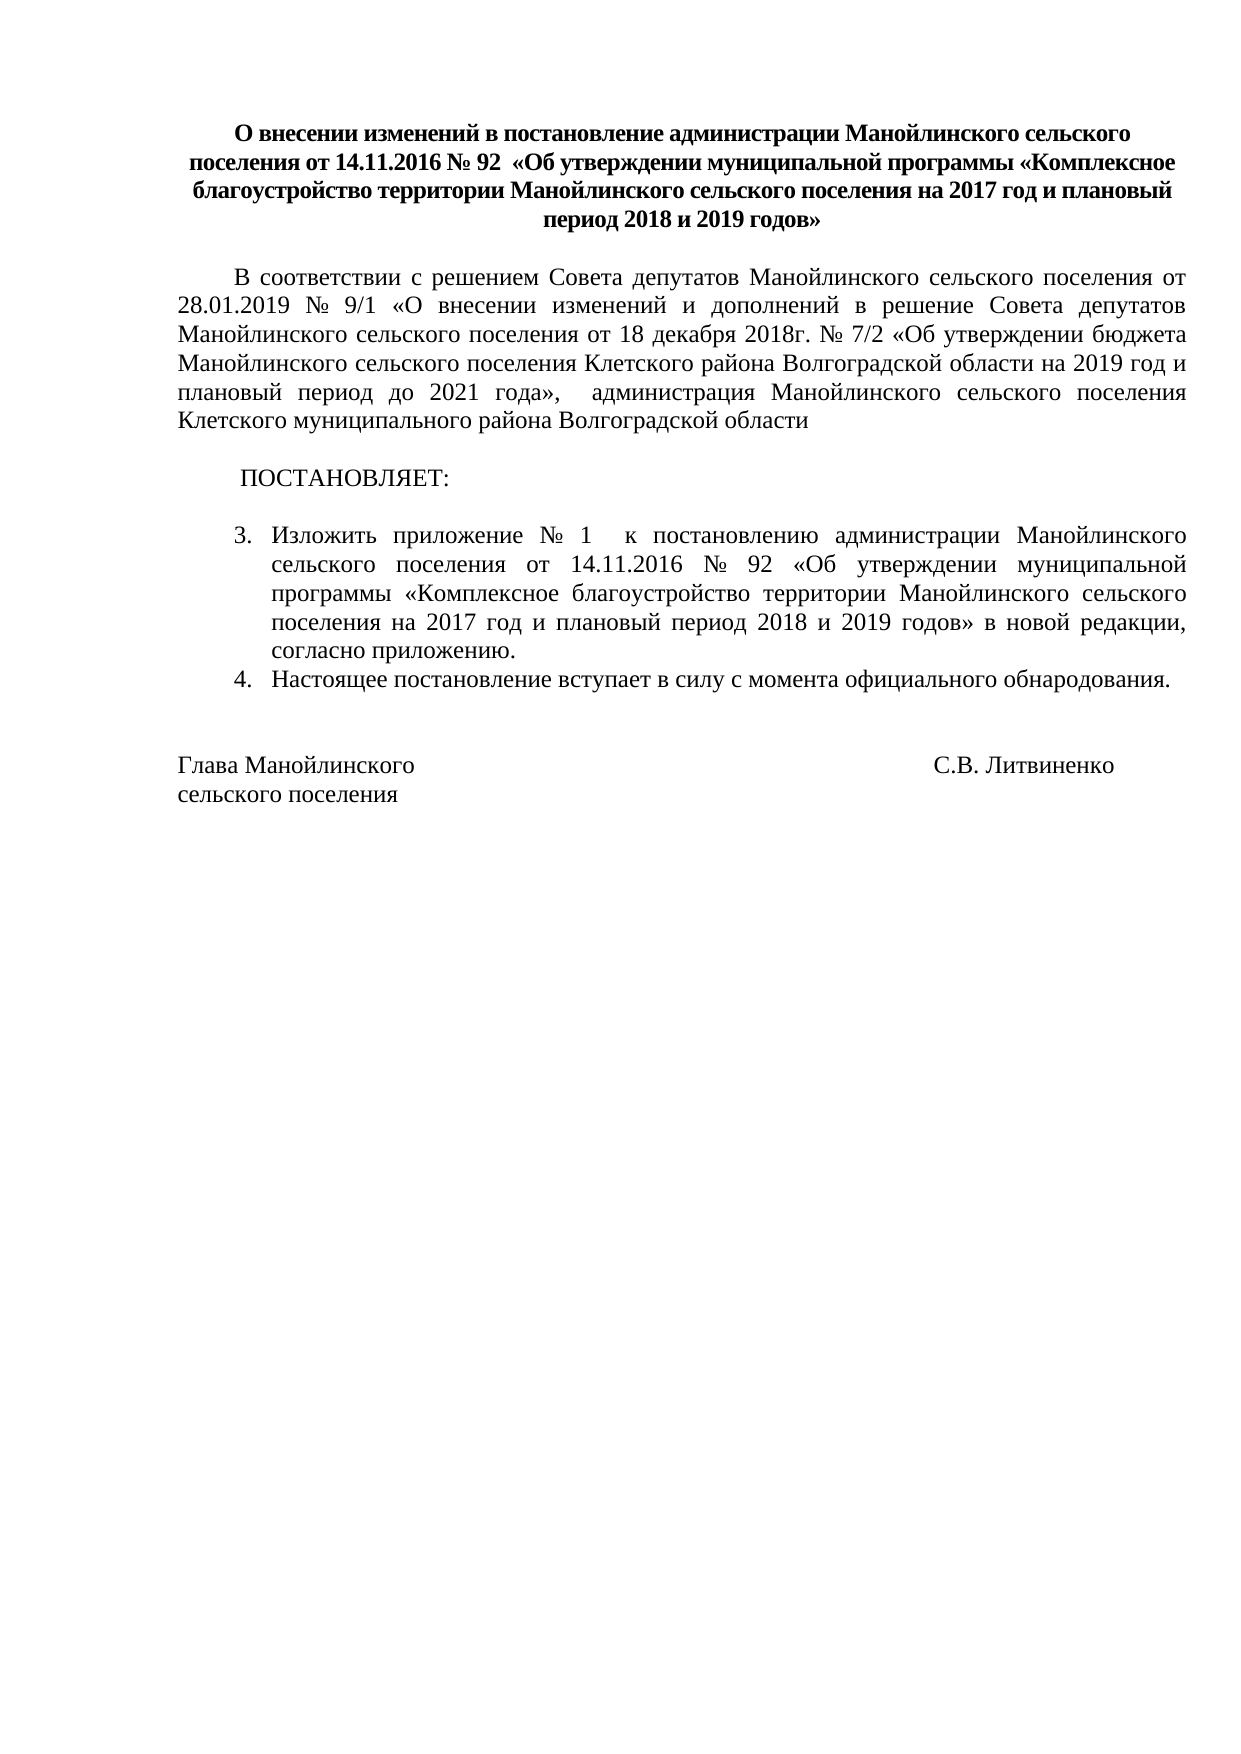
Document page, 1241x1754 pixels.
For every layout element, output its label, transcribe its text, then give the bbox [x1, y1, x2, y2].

list Изложить приложение № 1 к постановлению администрации Манойлинского сельского поселения от 14.11.2016 № 92 «Об утверждении муниципальной программы «Комплексное благоустройство территории Манойлинского сельского поселения на 2017 год и плановый период 2018 и 2019 годов» в новой редакции, согласно приложению. [233, 521, 1187, 664]
text В соответствии с решением Совета депутатов Манойлинского сельского поселения от 28.01.2019 № 9/1 «О внесении изменений и дополнений в решение Совета депутатов Манойлинского сельского поселения от 18 декабря 2018г. № 7/2 «Об утверждении бюджета Манойлинского сельского поселения Клетского района Волгоградской области на 2019 год и плановый период до 2021 года», администрация Манойлинского сельского поселения Клетского муниципального района Волгоградской области [177, 262, 1187, 434]
text Глава Манойлинского С.В. Литвиненко [177, 751, 1187, 779]
text О внесении изменений в постановление администрации Манойлинского сельского поселения от 14.11.2016 № 92 «Об утверждении муниципальной программы «Комплексное благоустройство территории Манойлинского сельского поселения на 2017 год и плановый период 2018 и 2019 годов» [177, 118, 1187, 233]
list Настоящее постановление вступает в силу с момента официального обнародования. [233, 664, 1187, 693]
text ПОСТАНОВЛЯЕТ: [177, 463, 1187, 492]
text сельского поселения [177, 779, 1187, 808]
